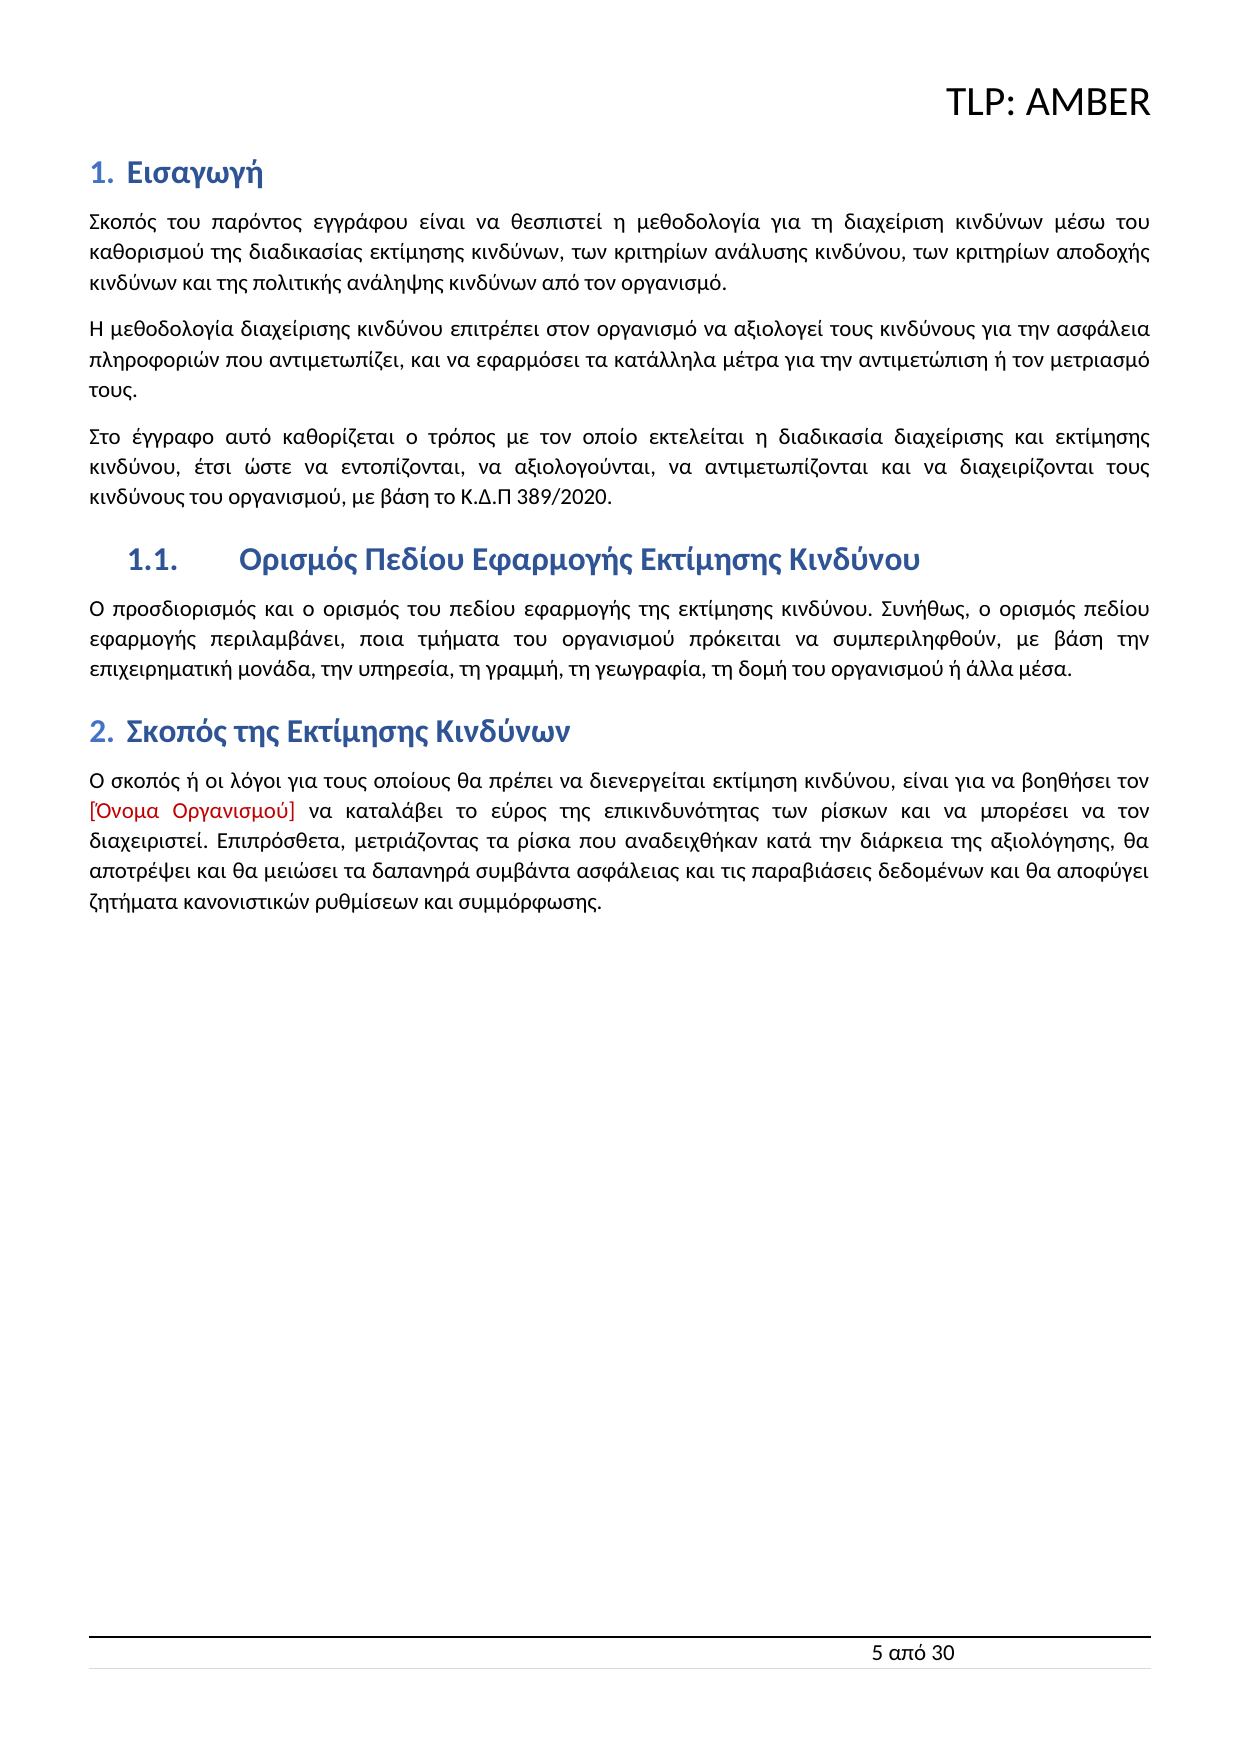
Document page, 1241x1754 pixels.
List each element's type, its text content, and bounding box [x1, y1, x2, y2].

text Στο έγγραφο αυτό καθορίζεται ο τρόπος με τον οποίο εκτελείται η διαδικασία διαχείρισης και εκτίμησης κινδύνου, έτσι ώστε να εντοπίζονται, να αξιολογούνται, να αντιμετωπίζονται και να διαχειρίζονται τους κινδύνους του οργανισμού, με βάση το Κ.Δ.Π 389/2020. [89, 422, 1151, 510]
text Η μεθοδολογία διαχείρισης κινδύνου επιτρέπει στον οργανισμό να αξιολογεί τους κινδύνους για την ασφάλεια πληροφοριών που αντιμετωπίζει, και να εφαρμόσει τα κατάλληλα μέτρα για την αντιμετώπιση ή τον μετριασμό τους. [89, 314, 1151, 403]
subtitle Εισαγωγή [89, 151, 1151, 192]
text Ο προσδιορισμός και ο ορισμός του πεδίου εφαρμογής της εκτίμησης κινδύνου. Συνήθως, ο ορισμός πεδίου εφαρμογής περιλαμβάνει, ποια τμήματα του οργανισμού πρόκειται να συμπεριληφθούν, με βάση την επιχειρηματική μονάδα, την υπηρεσία, τη γραμμή, τη γεωγραφία, τη δομή του οργανισμού ή άλλα μέσα. [89, 594, 1151, 682]
subtitle Ορισμός Πεδίου Εφαρμογής Εκτίμησης Κινδύνου [127, 537, 1151, 578]
text Ο σκοπός ή οι λόγοι για τους οποίους θα πρέπει να διενεργείται εκτίμηση κινδύνου, είναι για να βοηθήσει τον [Όνομα Οργανισμού] να καταλάβει το εύρος της επικινδυνότητας των ρίσκων και να μπορέσει να τον διαχειριστεί. Επιπρόσθετα, μετριάζοντας τα ρίσκα που αναδειχθήκαν κατά την διάρκεια της αξιολόγησης, θα αποτρέψει και θα μειώσει τα δαπανηρά συμβάντα ασφάλειας και τις παραβιάσεις δεδομένων και θα αποφύγει ζητήματα κανονιστικών ρυθμίσεων και συμμόρφωσης. [89, 766, 1151, 915]
text Σκοπός του παρόντος εγγράφου είναι να θεσπιστεί η μεθοδολογία για τη διαχείριση κινδύνων μέσω του καθορισμού της διαδικασίας εκτίμησης κινδύνων, των κριτηρίων ανάλυσης κινδύνου, των κριτηρίων αποδοχής κινδύνων και της πολιτικής ανάληψης κινδύνων από τον οργανισμό. [89, 207, 1151, 296]
subtitle Σκοπός της Εκτίμησης Κινδύνων [89, 709, 1151, 750]
